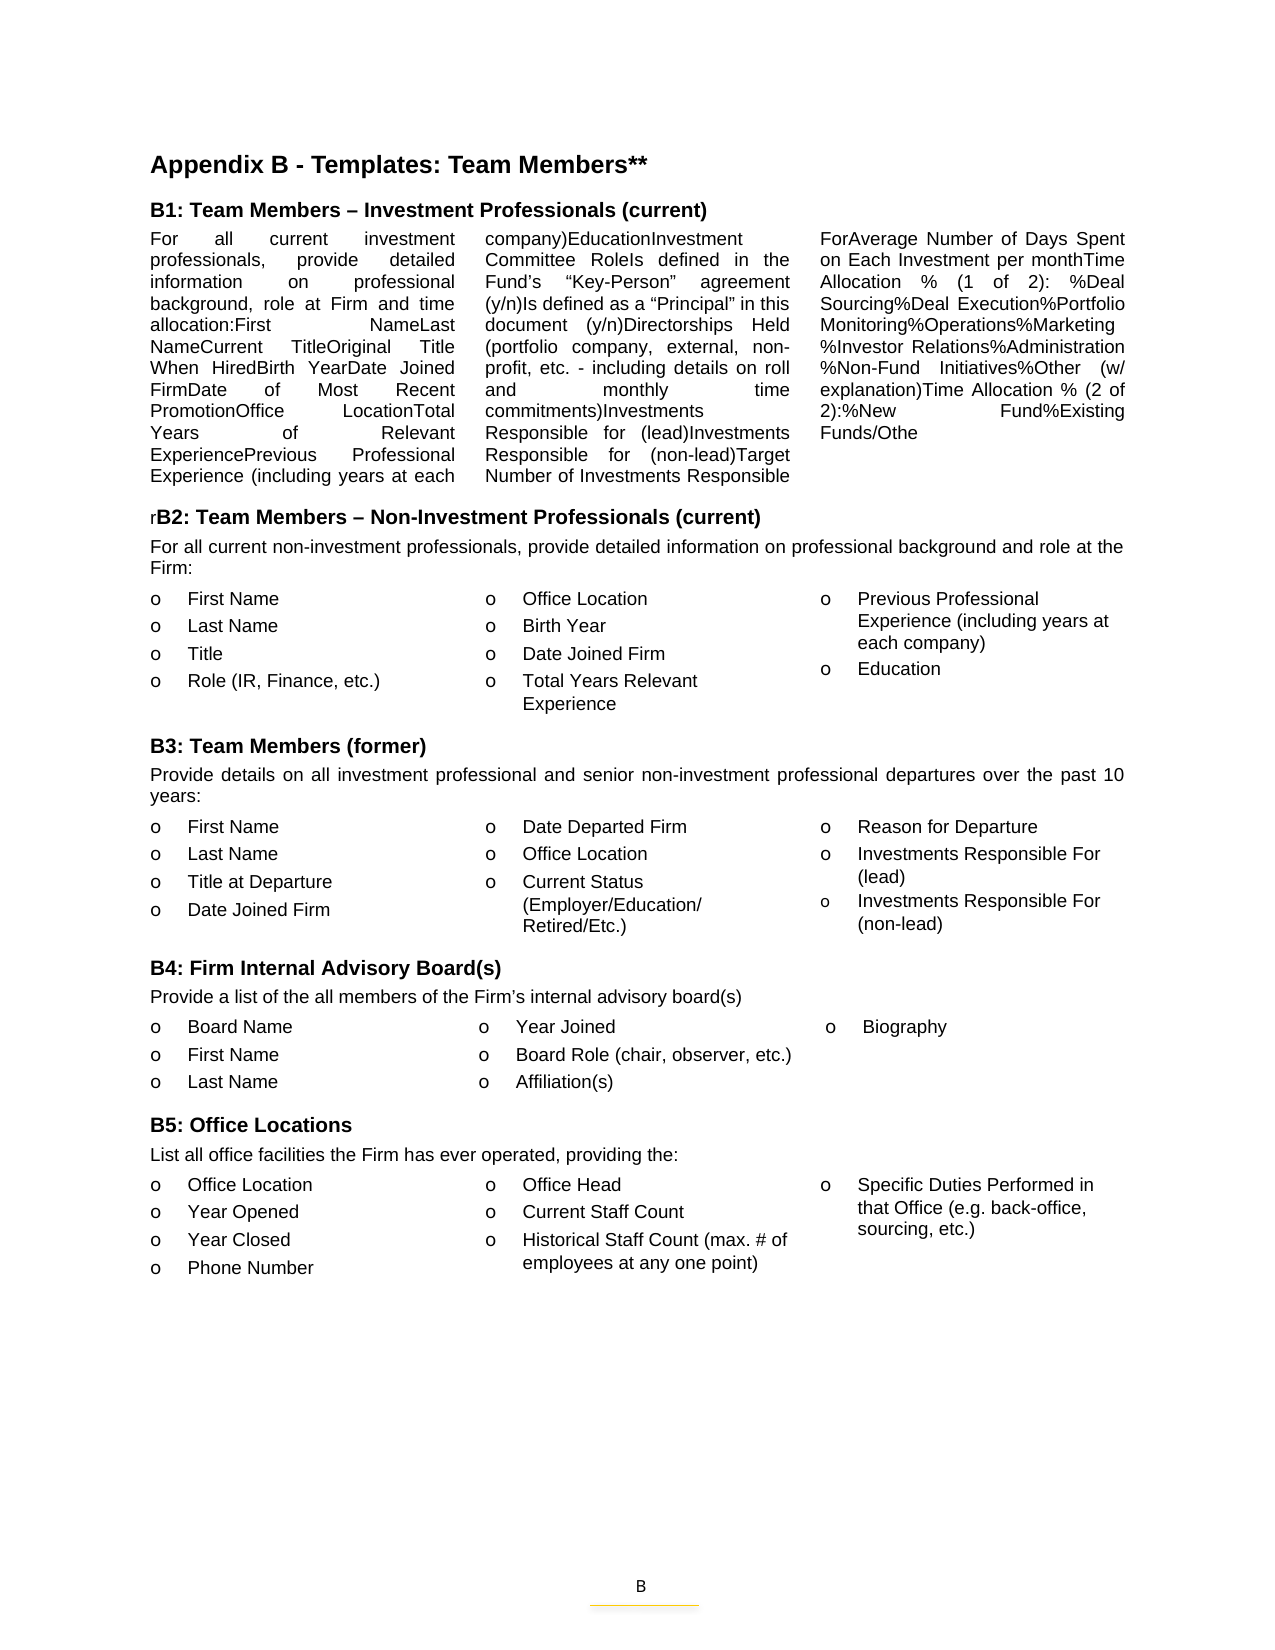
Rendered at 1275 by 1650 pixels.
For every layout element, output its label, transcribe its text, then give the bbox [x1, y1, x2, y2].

list First Name [150, 1041, 469, 1067]
list B3: Team Members (former) [150, 733, 1125, 757]
list Biography [825, 1014, 1125, 1039]
list Date Joined Firm [485, 640, 790, 666]
list Office Location [150, 1171, 455, 1197]
list Board Role (chair, observer, etc.) [478, 1041, 797, 1067]
list Title [150, 640, 455, 666]
list Last Name [150, 612, 455, 638]
list Investments Responsible For (lead) [820, 841, 1125, 888]
list Provide details on all investment professional and senior non-investment professional departures over the past 10 years: [150, 764, 1125, 807]
list Total Years Relevant Experience [485, 668, 790, 715]
list Current Staff Count [485, 1199, 790, 1224]
list For all current non-investment professionals, provide detailed information on professional background and role at the Firm: [150, 535, 1125, 578]
list Historical Staff Count (max. # of employees at any one point) [485, 1226, 790, 1273]
list For all current investment professionals, provide detailed information on professional background, role at Firm and time allocation: [820, 228, 1125, 443]
list Last Name [150, 841, 455, 866]
list Office Location [485, 585, 790, 610]
list Education [820, 656, 1125, 681]
list Board Name [150, 1014, 469, 1039]
list First Name [150, 813, 455, 838]
list List all office facilities the Firm has ever operated, providing the: [150, 1143, 1125, 1165]
list Office Head [485, 1171, 790, 1197]
list B1: Team Members – Investment Professionals (current) [150, 197, 1125, 221]
list Role (IR, Finance, etc.) [150, 668, 455, 693]
list Reason for Departure [820, 813, 1125, 838]
list B4: Firm Internal Advisory Board(s) [150, 956, 1125, 979]
list First Name [150, 585, 455, 610]
list Year Opened [150, 1199, 455, 1224]
list Affiliation(s) [478, 1069, 797, 1094]
list For all current investment professionals, provide detailed information on professional background, role at Firm and time allocation: [150, 228, 455, 486]
list For all current investment professionals, provide detailed information on professional background, role at Firm and time allocation: [485, 228, 790, 486]
list Year Joined [478, 1014, 797, 1039]
list B5: Office Locations [150, 1113, 1125, 1137]
subtitle Appendix B - Templates: Team Members** [150, 150, 1125, 179]
list Previous Professional Experience (including years at each company) [820, 585, 1125, 653]
list Date Joined Firm [150, 896, 455, 921]
list Current Status (Employer/Education/ Retired/Etc.) [485, 868, 790, 937]
list Date Departed Firm [485, 813, 790, 838]
list Investments Responsible For (non-lead) [820, 890, 1125, 934]
list B2: Team Members – Non-Investment Professionals (current) [150, 505, 1125, 529]
list Office Location [485, 841, 790, 866]
list Last Name [150, 1069, 469, 1094]
list Birth Year [485, 612, 790, 638]
list Specific Duties Performed in that Office (e.g. back-office, sourcing, etc.) [820, 1171, 1125, 1240]
list Title at Departure [150, 868, 455, 894]
list Phone Number [150, 1254, 455, 1279]
list Provide a list of the all members of the Firm’s internal advisory board(s) [150, 986, 1125, 1007]
list Year Closed [150, 1226, 455, 1252]
